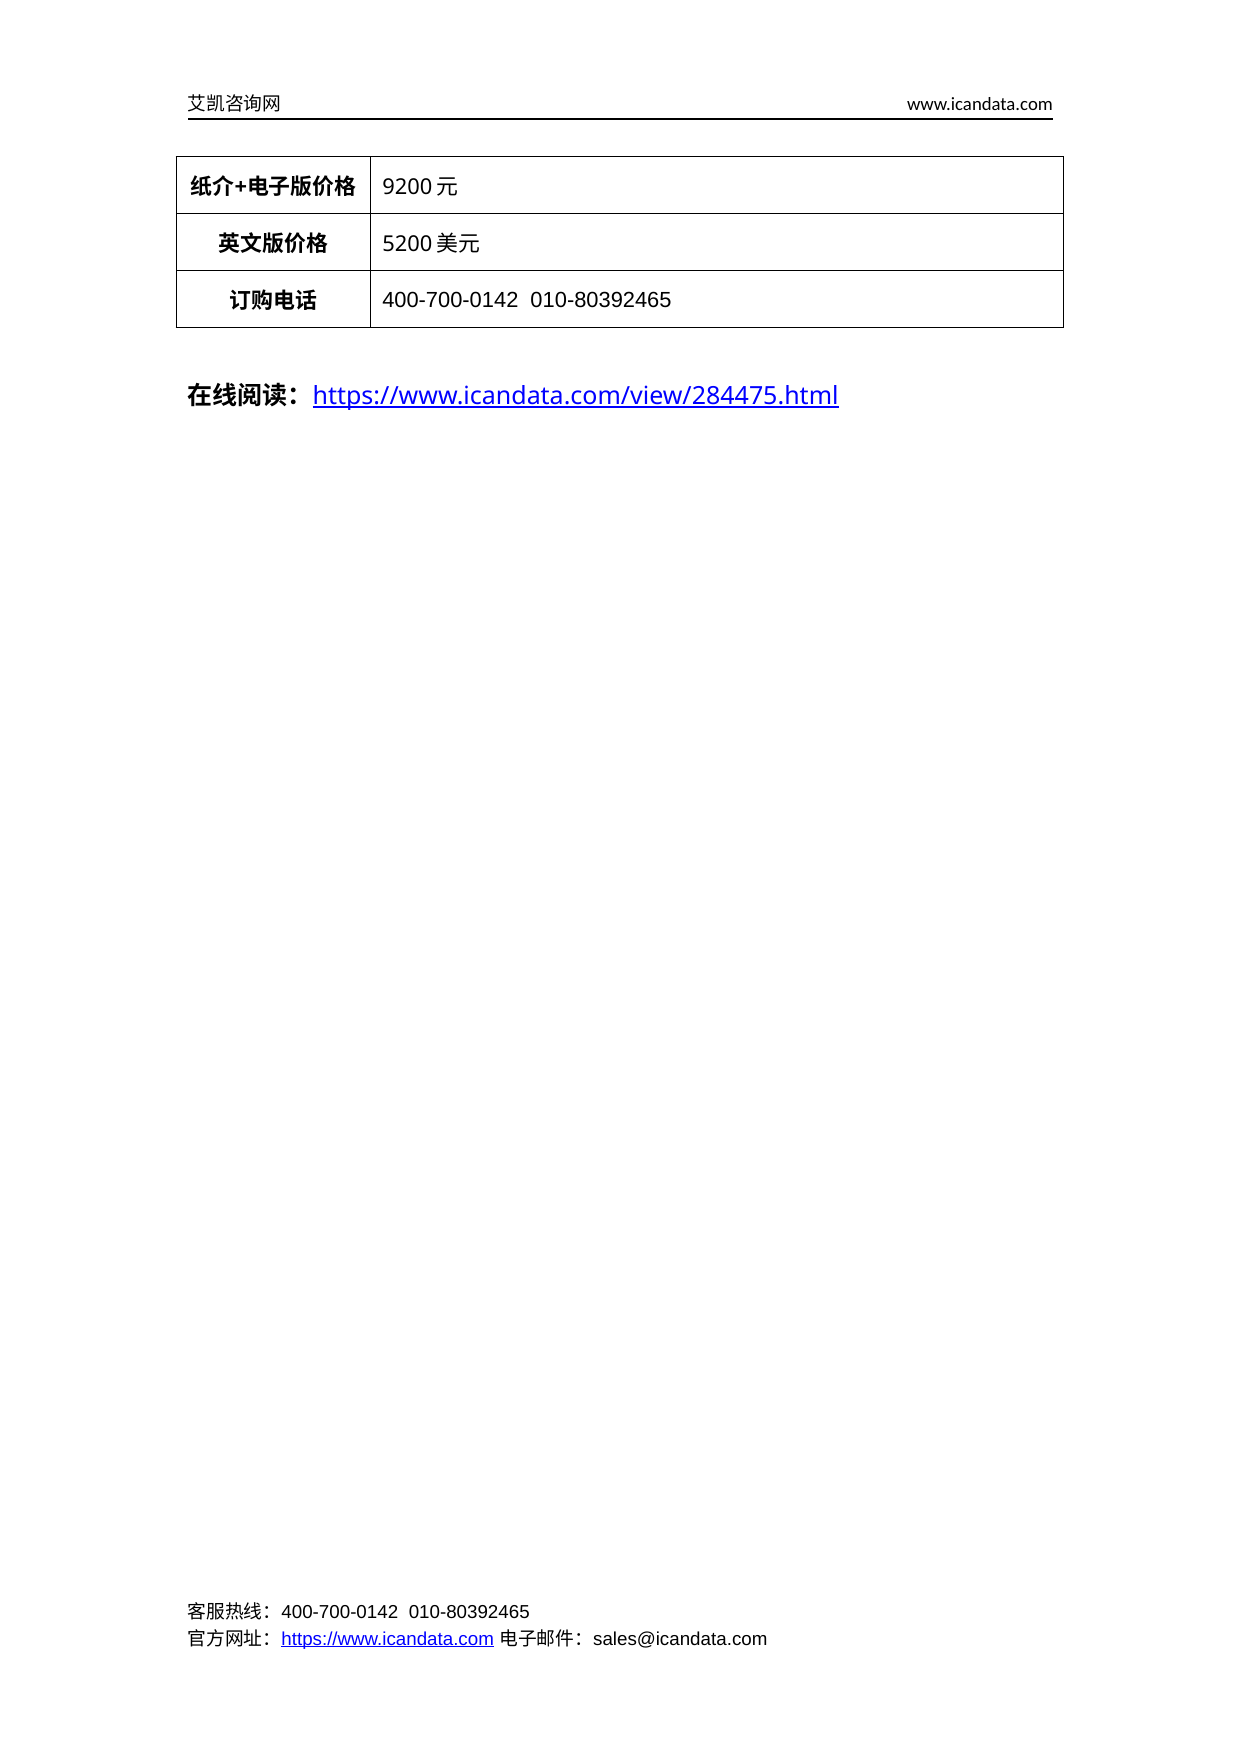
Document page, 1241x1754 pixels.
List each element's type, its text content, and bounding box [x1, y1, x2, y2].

table_cell 5200美元 [371, 214, 1063, 270]
table_cell 英文版价格 [177, 214, 370, 270]
table_cell 订购电话 [177, 271, 370, 327]
table_cell 9200元 [371, 157, 1063, 213]
table_cell 纸介+电子版价格 [177, 157, 370, 213]
text 在线阅读：https://www.icandata.com/view/284475.html [187, 361, 1053, 426]
table_cell 400-700-0142 010-80392465 [371, 271, 1063, 327]
